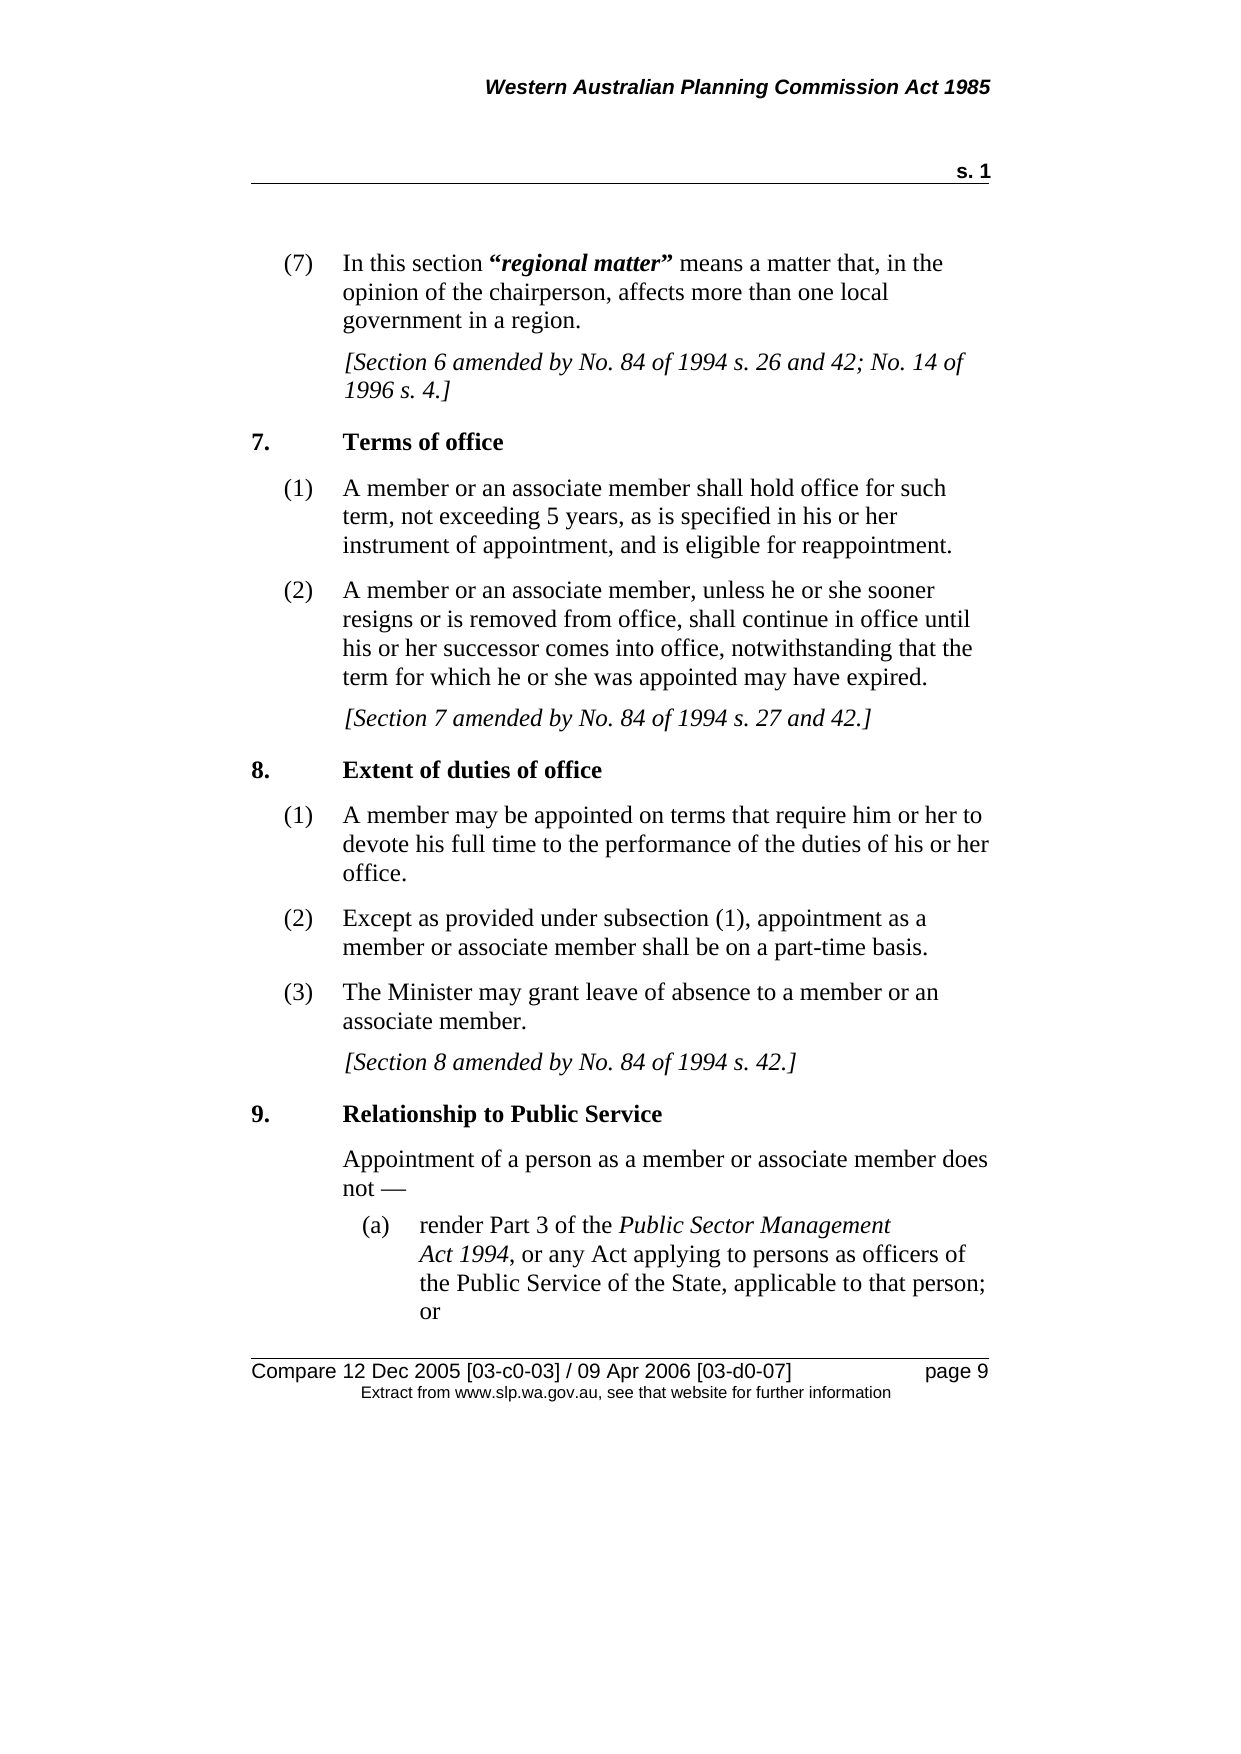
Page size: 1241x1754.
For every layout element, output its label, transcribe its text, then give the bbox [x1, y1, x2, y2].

text (2) Except as provided under subsection (1), appointment as a member or associate member shall be on a part-time basis. [251, 903, 989, 961]
subtitle 8. Extent of duties of office [251, 755, 989, 783]
text (7) In this section “regional matter” means a matter that, in the opinion of the chairperson, affects more than one local government in a region. [251, 248, 989, 334]
text [Section 8 amended by No. 84 of 1994 s. 42.] [251, 1047, 989, 1076]
text (3) The Minister may grant leave of absence to a member or an associate member. [251, 977, 989, 1035]
text (a) render Part 3 of the Public Sector Management Act 1994, or any Act applying to persons as officers of the Public Service of the State, applicable to that person; or [251, 1210, 989, 1325]
subtitle 7. Terms of office [251, 427, 989, 456]
subtitle 9. Relationship to Public Service [251, 1099, 989, 1128]
text Appointment of a person as a member or associate member does not — [251, 1144, 989, 1202]
text (2) A member or an associate member, unless he or she sooner resigns or is removed from office, shall continue in office until his or her successor comes into office, notwithstanding that the term for which he or she was appointed may have expired. [251, 576, 989, 691]
text [Section 6 amended by No. 84 of 1994 s. 26 and 42; No. 14 of 1996 s. 4.] [251, 347, 989, 404]
text (1) A member or an associate member shall hold office for such term, not exceeding 5 years, as is specified in his or her instrument of appointment, and is eligible for reappointment. [251, 473, 989, 559]
text [Section 7 amended by No. 84 of 1994 s. 27 and 42.] [251, 703, 989, 732]
text (1) A member may be appointed on terms that require him or her to devote his full time to the performance of the duties of his or her office. [251, 800, 989, 886]
